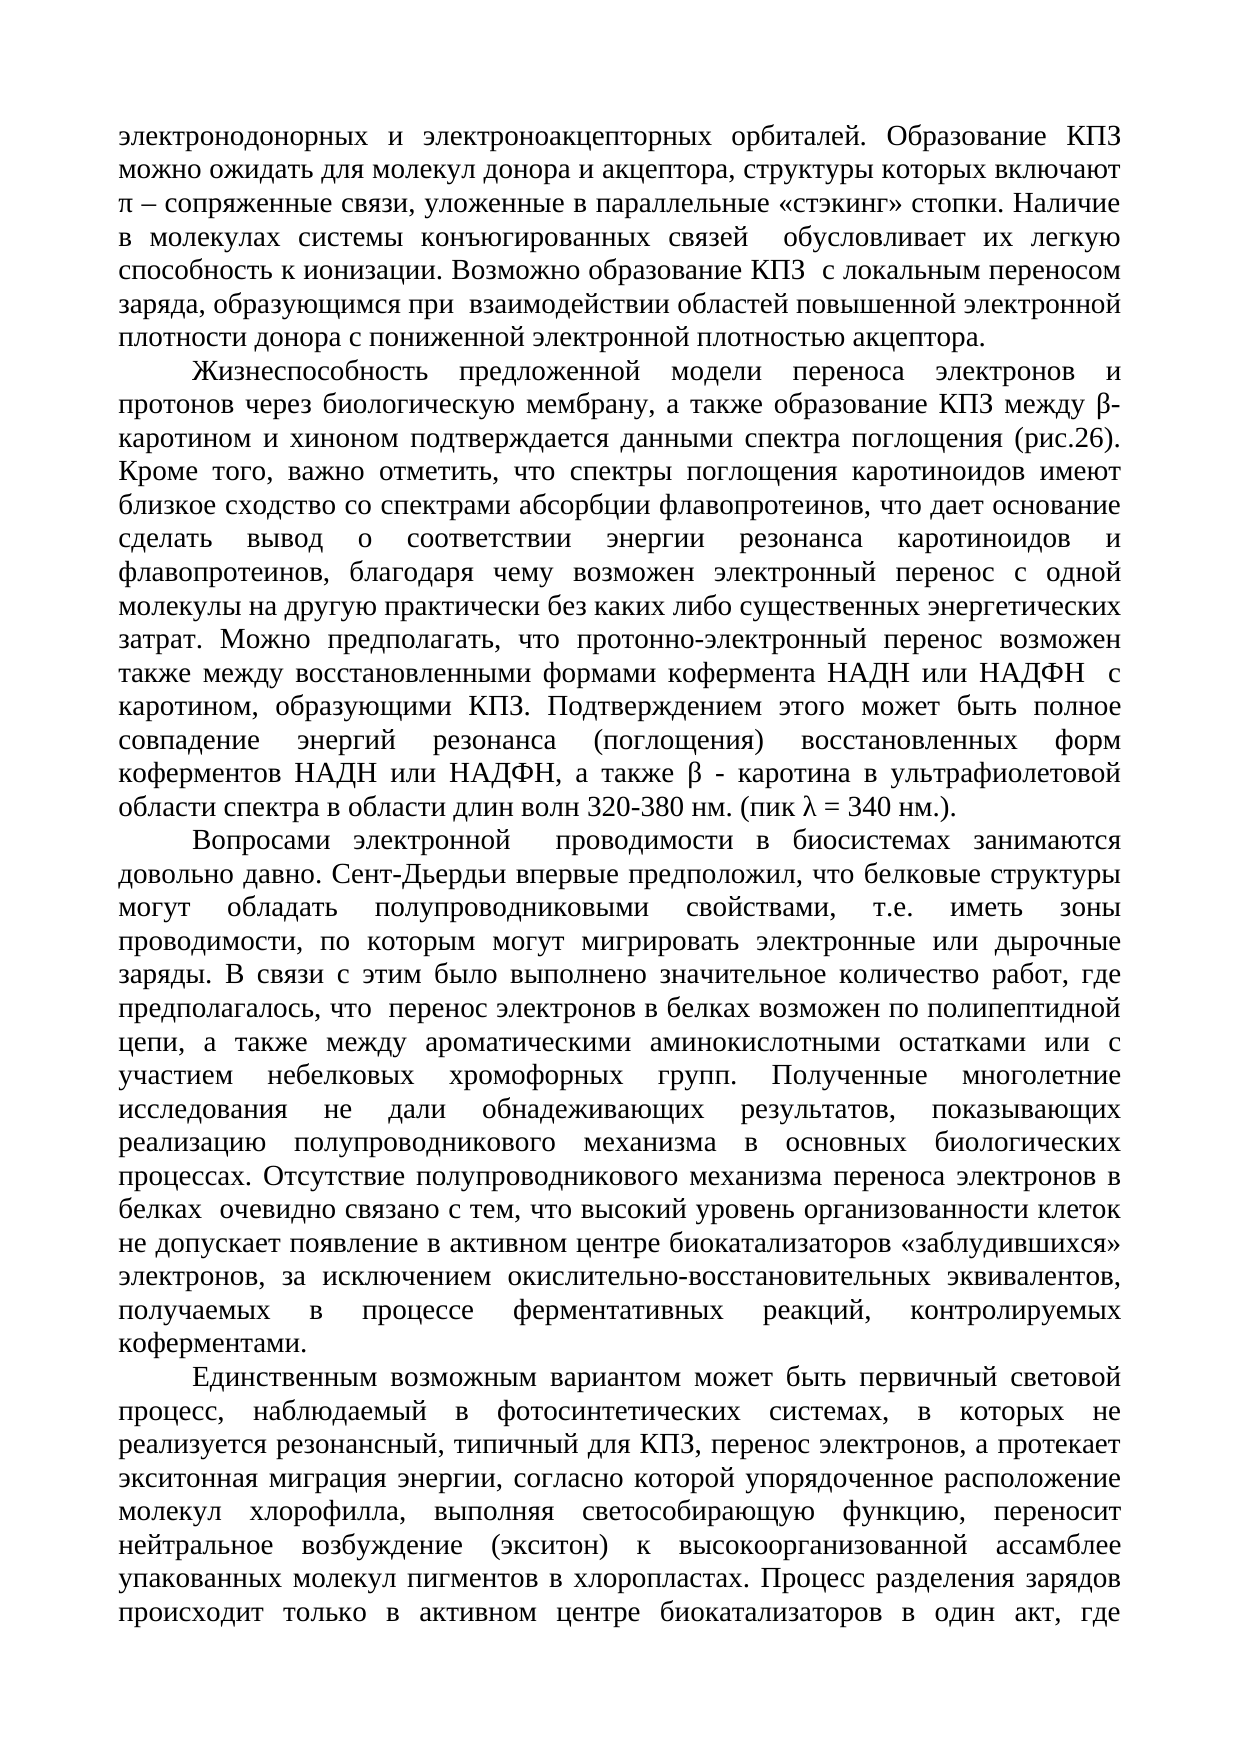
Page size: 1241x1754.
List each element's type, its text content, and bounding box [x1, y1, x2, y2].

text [118, 118, 1122, 353]
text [118, 1359, 1122, 1627]
text Вопросами электронной проводимости в биосистемах занимаются довольно давно. Сент-Дьердьи впервые предположил, что белковые структуры могут обладать полупроводниковыми свойствами, т.е. иметь зоны проводимости, по которым могут мигрировать электронные или дырочные заряды. В связи с этим было выполнено значительное количество работ, где предполагалось, что перенос электронов в белках возможен по полипептидной цепи, а также между ароматическими аминокислотными остатками или с участием небелковых хромофорных групп. Полученные многолетние исследования не дали обнадеживающих результатов, показывающих реализацию полупроводникового механизма в основных биологических процессах. Отсутствие полупроводникового механизма переноса электронов в белках очевидно связано с тем, что высокий уровень организованности клеток не допускает появление в активном центре биокатализаторов «заблудившихся» электронов, за исключением окислительно-восстановительных эквивалентов, получаемых в процессе ферментативных реакций, контролируемых коферментами. [118, 822, 1122, 1359]
text Жизнеспособность предложенной модели переноса электронов и протонов через биологическую мембрану, а также образование КПЗ между β-каротином и хиноном подтверждается данными спектра поглощения (рис.26). Кроме того, важно отметить, что спектры поглощения каротиноидов имеют близкое сходство со спектрами абсорбции флавопротеинов, что дает основание сделать вывод о соответствии энергии резонанса каротиноидов и флавопротеинов, благодаря чему возможен электронный перенос с одной молекулы на другую практически без каких либо существенных энергетических затрат. Можно предполагать, что протонно-электронный перенос возможен также между восстановленными формами кофермента НАДН или НАДФН с каротином, образующими КПЗ. Подтверждением этого может быть полное совпадение энергий резонанса (поглощения) восстановленных форм коферментов НАДН или НАДФН, а также β - каротина в ультрафиолетовой области спектра в области длин волн 320-380 нм. (пик λ = 340 нм.). [118, 353, 1122, 822]
